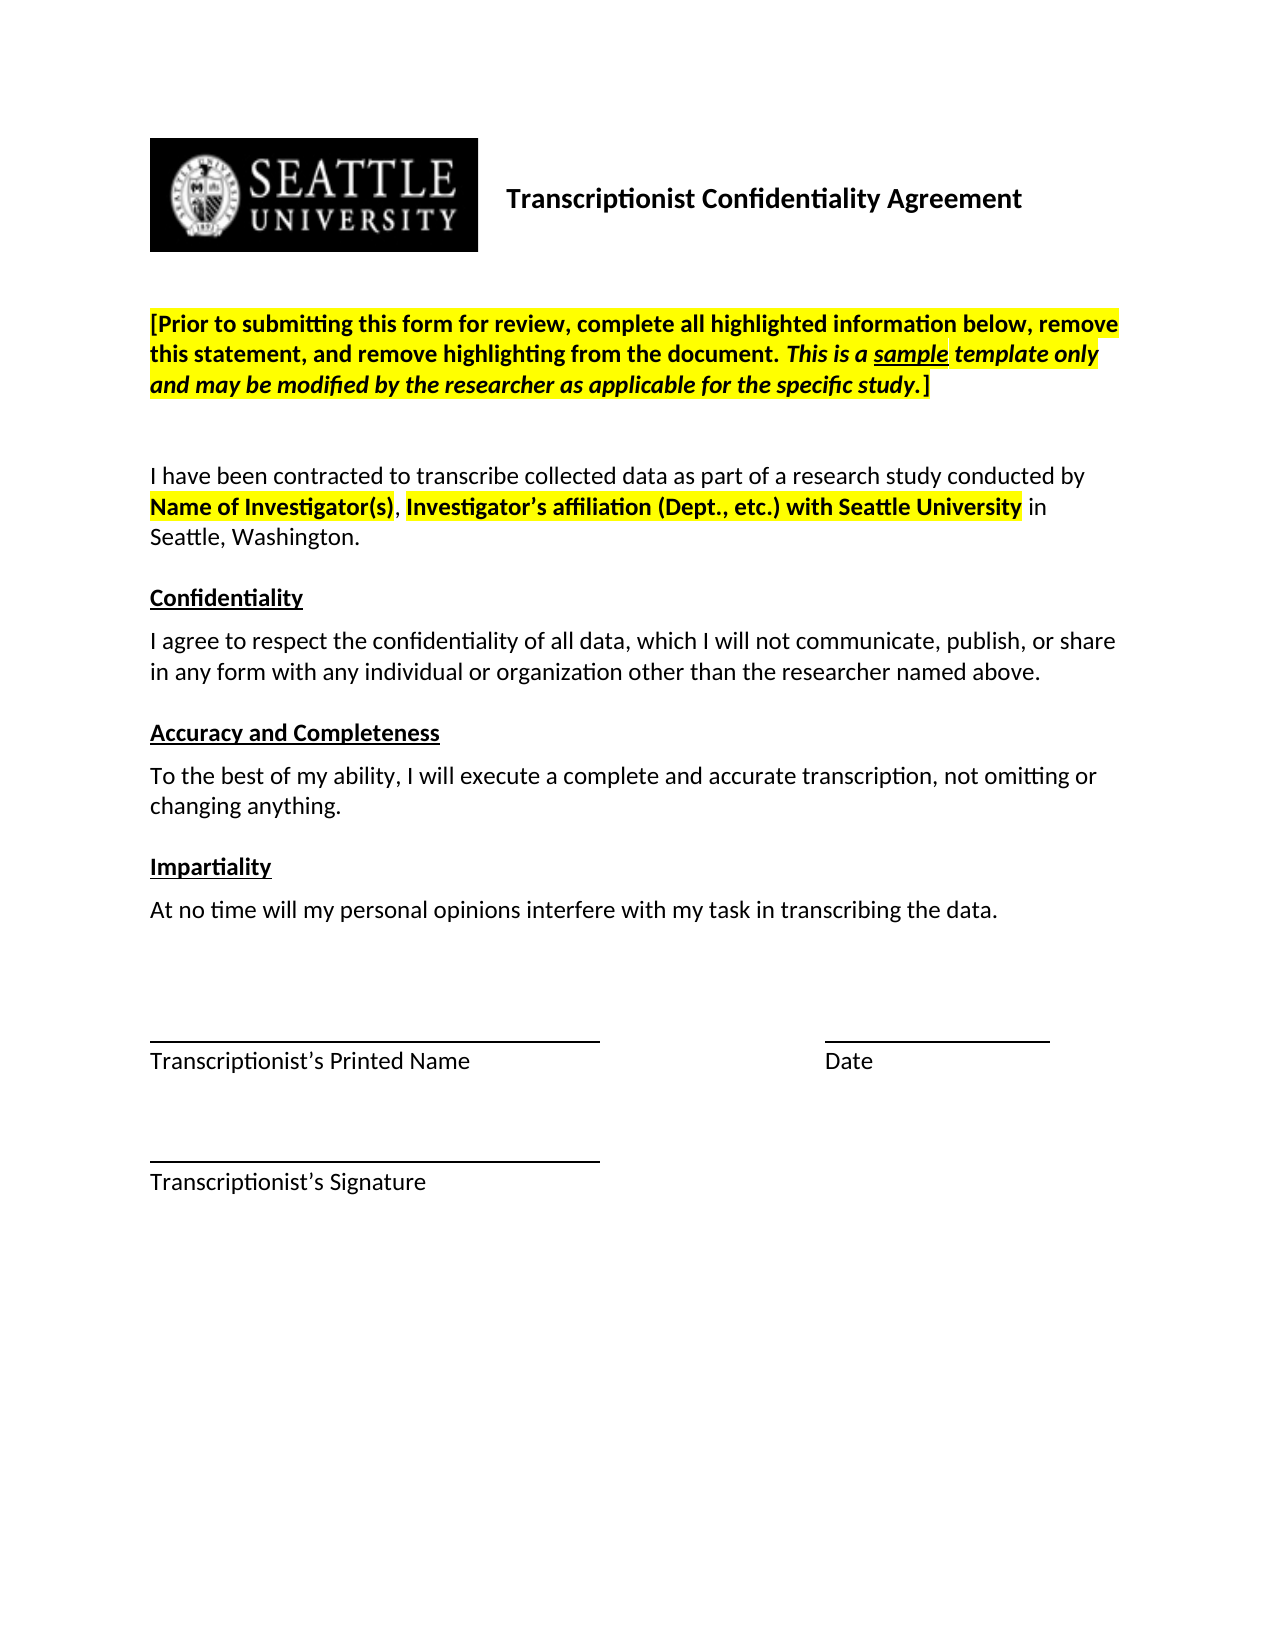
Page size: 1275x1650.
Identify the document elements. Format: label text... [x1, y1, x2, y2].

text Impartiality [150, 852, 1125, 882]
text Transcriptionist Confidentiality Agreement [506, 181, 1125, 216]
text [Prior to submitting this form for review, complete all highlighted information below, remove this statement, and remove highlighting from the document. This is a sample template only and may be modified by the researcher as applicable for the specific study.] [930, 308, 1125, 399]
text Accuracy and Completeness [150, 717, 1125, 747]
text To the best of my ability, I will execute a complete and accurate transcription, not omitting or changing anything. [150, 760, 1125, 821]
text I agree to respect the confidentiality of all data, which I will not communicate, publish, or share in any form with any individual or organization other than the researcher named above. [150, 625, 1125, 686]
text Transcriptionist’s Printed Name Date [150, 1045, 1125, 1076]
text At no time will my personal opinions interfere with my task in transcribing the data. [150, 894, 1125, 925]
text Transcriptionist’s Signature [150, 1166, 1125, 1196]
text Confidentiality [150, 582, 1125, 613]
picture [150, 138, 479, 252]
text I have been contracted to transcribe collected data as part of a research study conducted by Name of Investigator(s), Investigator’s affiliation (Dept., etc.) with Seattle University in Seattle, Washington. [150, 460, 1125, 552]
